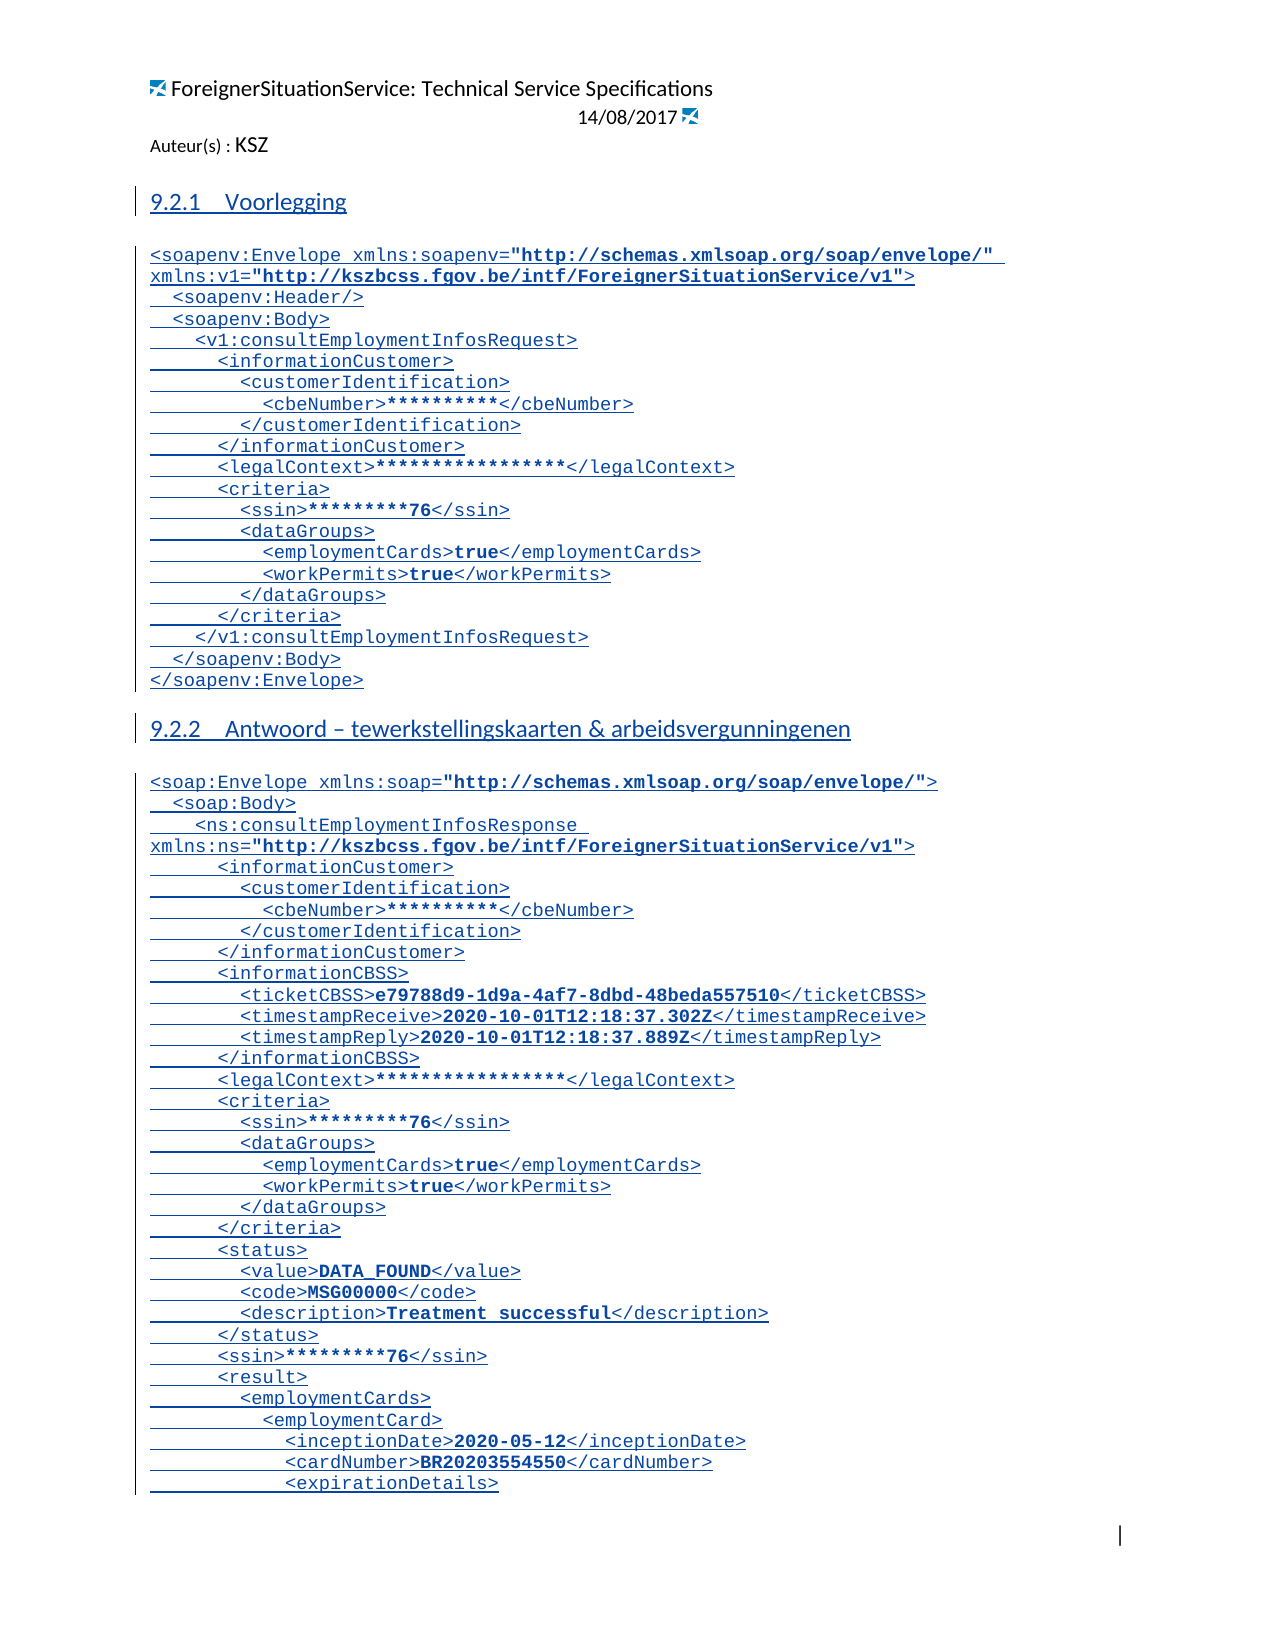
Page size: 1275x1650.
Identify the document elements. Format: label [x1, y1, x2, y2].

picture [682, 113, 698, 124]
picture [150, 85, 166, 96]
